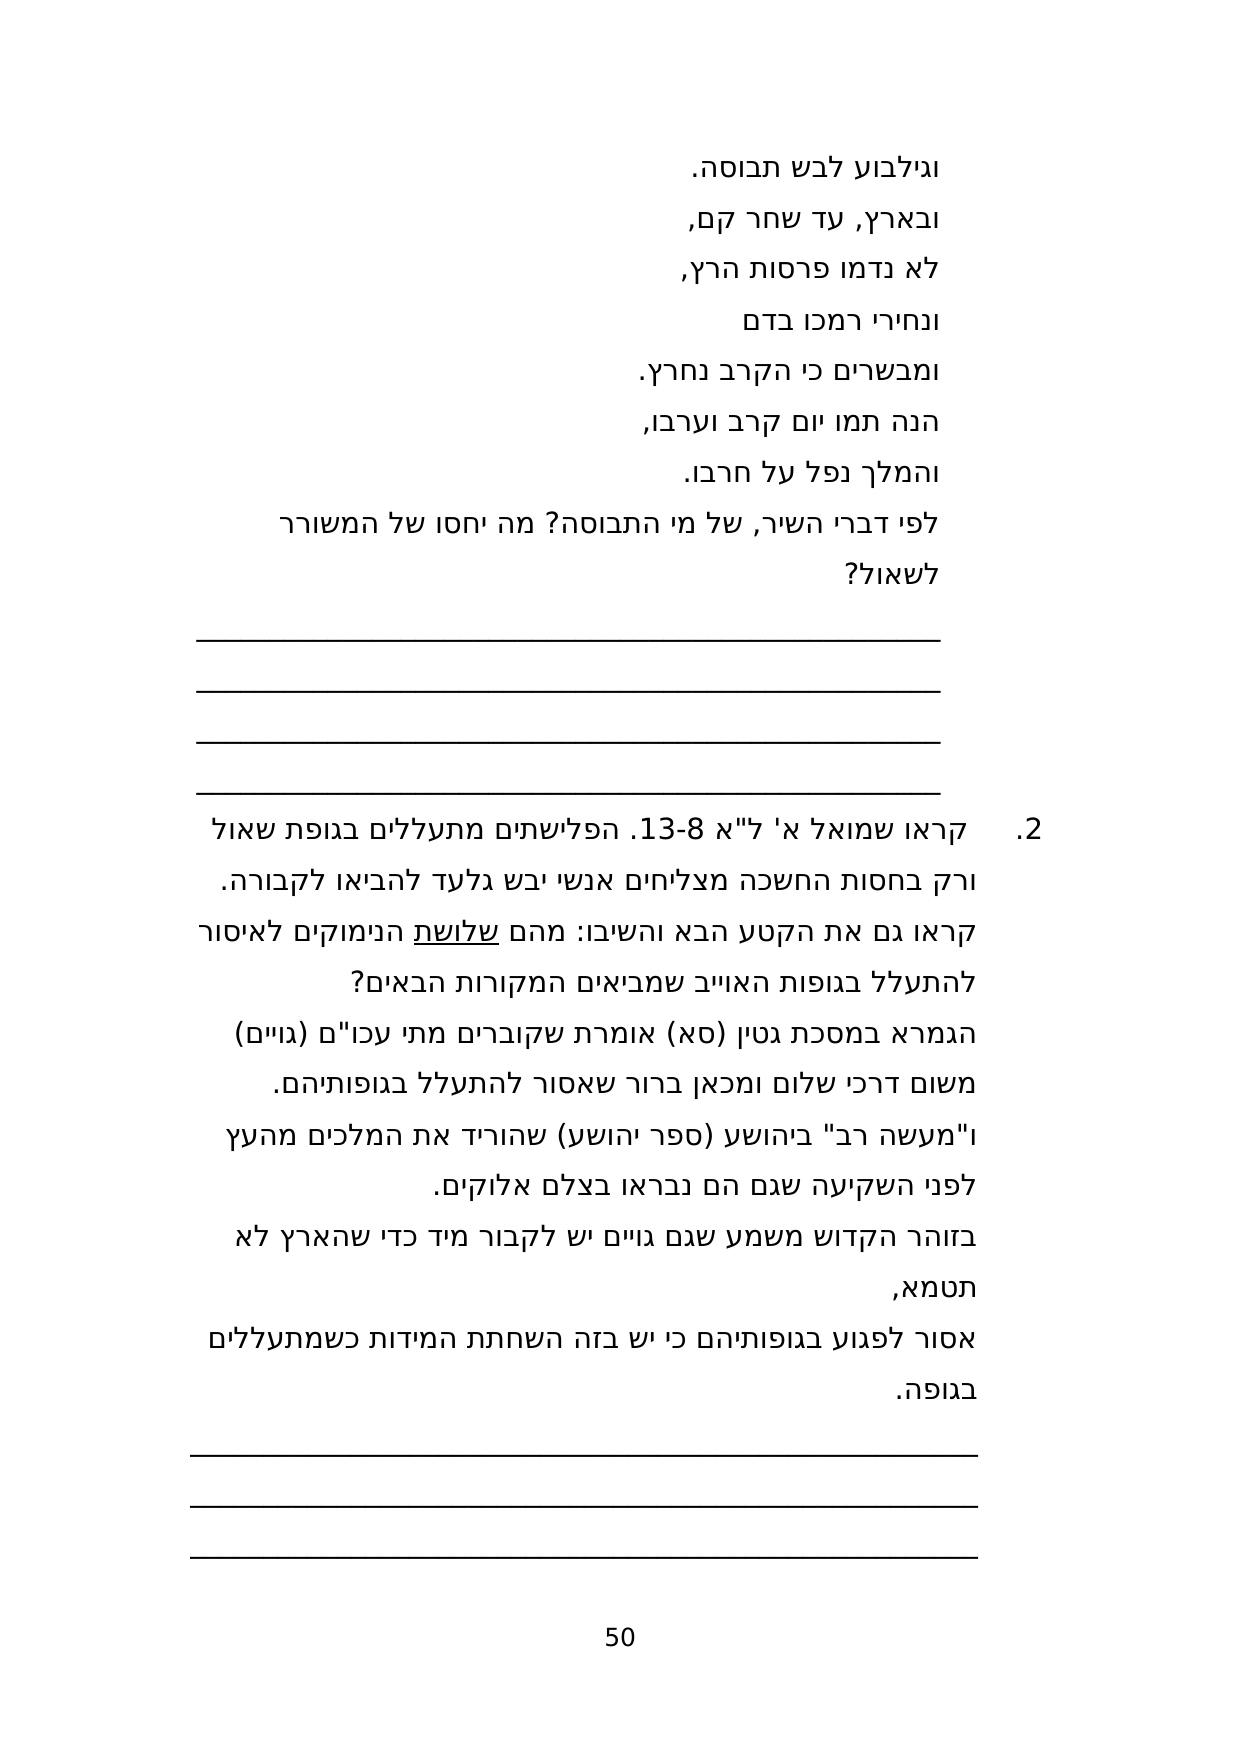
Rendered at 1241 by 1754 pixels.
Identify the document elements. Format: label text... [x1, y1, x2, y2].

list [187, 1423, 978, 1559]
list הגמרא במסכת גטין (סא) אומרת שקוברים מתי עכו"ם (גויים) משום דרכי שלום ומכאן ברור שאסור להתעלל בגופותיהם. ו"מעשה רב" ביהושע (ספר יהושע) שהוריד את המלכים מהעץ לפני השקיעה שגם הם נבראו בצלם אלוקים. [187, 1016, 978, 1203]
list הנה תמו יום קרב וערבו, [187, 405, 940, 439]
list ומבשרים כי הקרב נחרץ. [187, 354, 940, 388]
list אסור לפגוע בגופותיהם כי יש בזה השחתת המידות כשמתעללים בגופה. [187, 1322, 978, 1406]
list קראו גם את הקטע הבא והשיבו: מהם שלושת הנימוקים לאיסור להתעלל בגופות האוייב שמביאים המקורות הבאים? [187, 914, 978, 999]
list ונחירי רמכו בדם [187, 303, 940, 337]
list ובארץ, עד שחר קם, [187, 201, 940, 235]
list והמלך נפל על חרבו. [187, 456, 940, 489]
list לא נדמו פרסות הרץ, [187, 252, 940, 286]
list לפי דברי השיר, של מי התבוסה? מה יחסו של המשורר לשאול? [187, 507, 940, 591]
list ____________________________________________________________________________________________________________________________________________________________________________________________________________ [187, 608, 940, 795]
list בזוהר הקדוש משמע שגם גויים יש לקבור מיד כדי שהארץ לא תטמא, [187, 1220, 978, 1304]
list וגילבוע לבש תבוסה. [187, 150, 940, 184]
list קראו שמואל א' ל"א 13-8. הפלישתים מתעללים בגופת שאול ורק בחסות החשכה מצליחים אנשי יבש גלעד להביאו לקבורה. [187, 812, 1015, 897]
